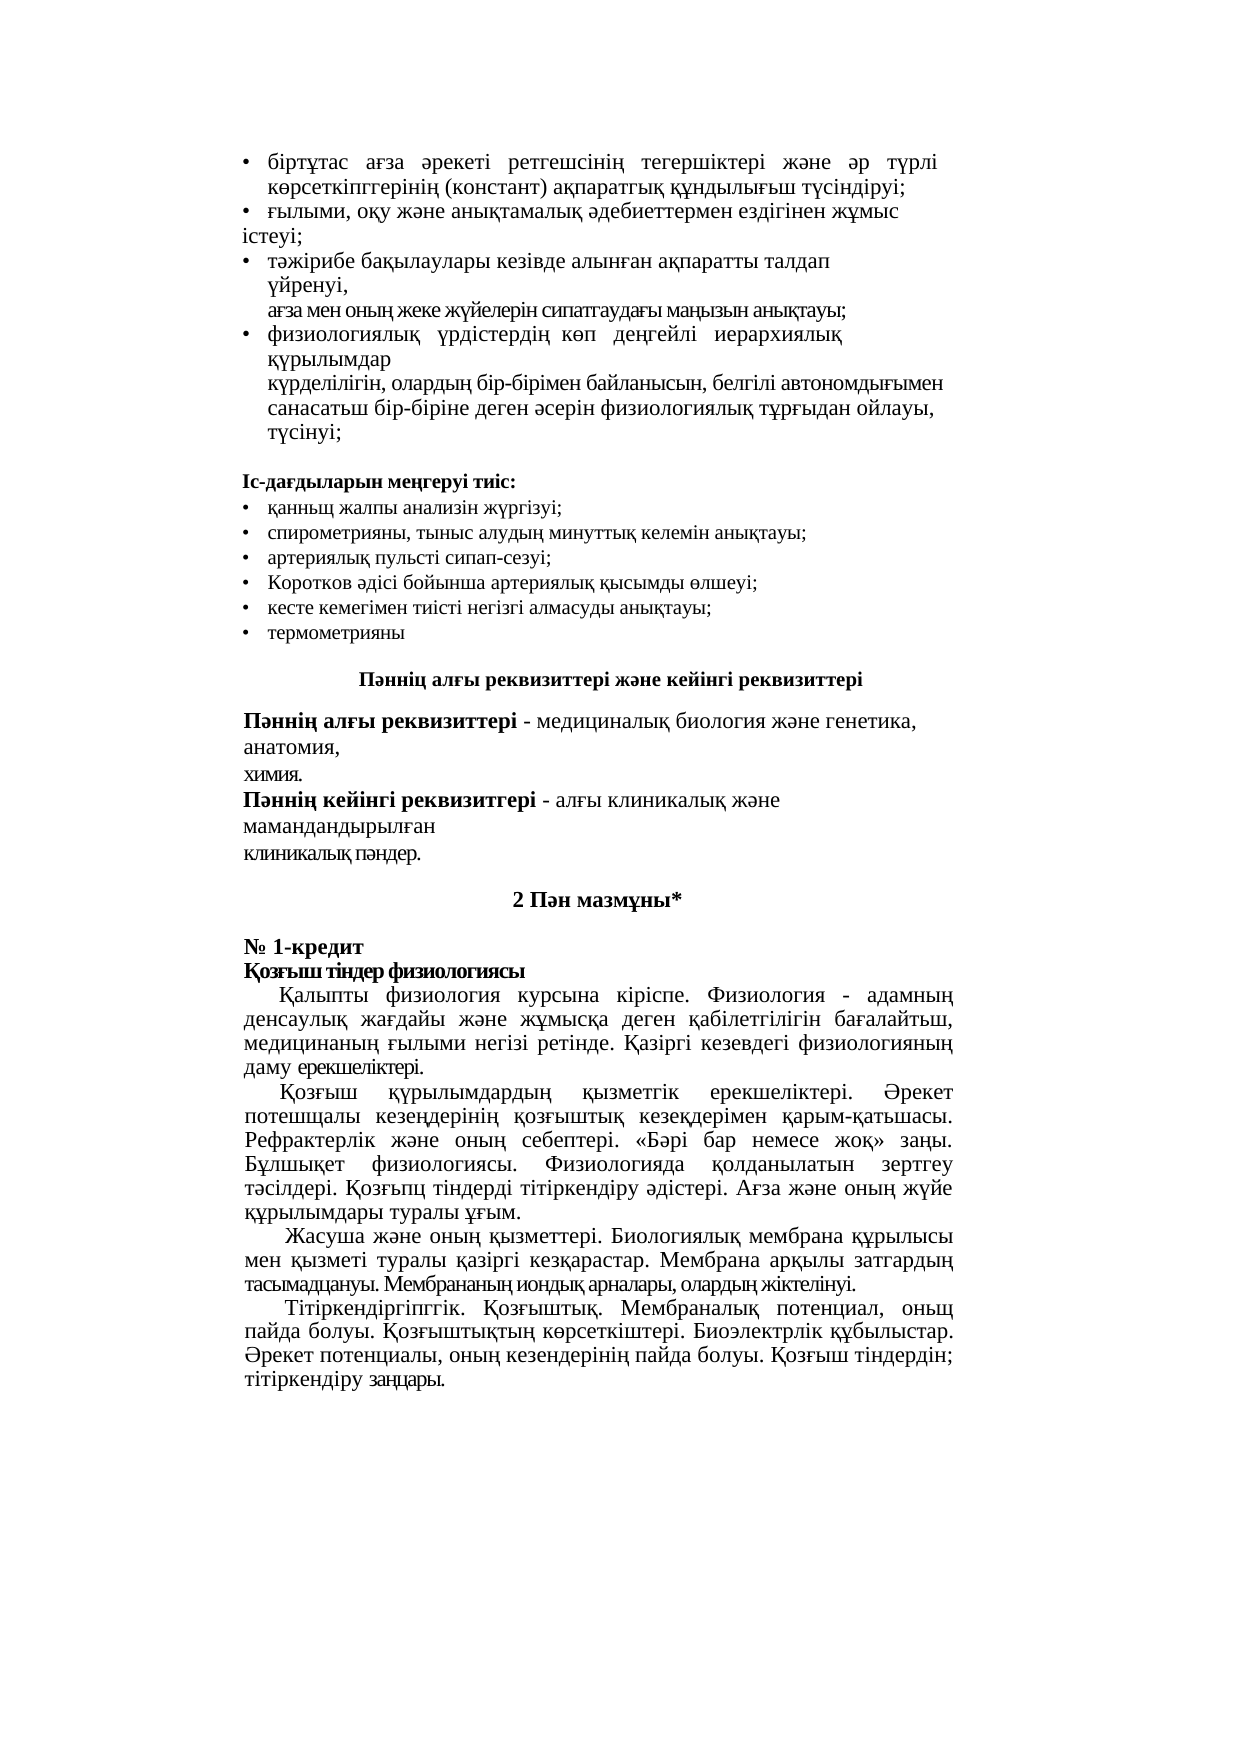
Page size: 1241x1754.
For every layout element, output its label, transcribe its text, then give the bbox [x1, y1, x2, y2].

list термометрияны [242, 620, 954, 645]
list қанньщ жалпы анализін жүргізуі; [242, 494, 954, 519]
text Пәннің кейінгі реквизитгері - алғы клиникалық және мамандандырылған [243, 786, 954, 839]
list тәжірибе бақылаулары кезівде алынған ақпаратты талдап үйренуі, ағза мен оның жеке жүйелерін сипатгаудағы маңызын анықтауы; [242, 248, 871, 322]
list ғылыми, оқу және анықтамалық әдебиеттермен ездігінен жұмыс істеуі; [242, 199, 954, 248]
list артериялық пульсті сипап-сезуі; [242, 544, 954, 569]
text клиникалық пәндер. [243, 839, 954, 865]
text Іс-дағдыларын меңгеруі тиіс: [242, 468, 954, 493]
text Қалыпты физиология курсына кіріспе. Физиология - адамның денсаулық жағдайы және жұмысқа деген қабілетгілігін бағалайтьш, медицинаның ғылыми негізі ретінде. Қазіргі кезевдегі физиологияның даму ерекшеліктері. [244, 983, 954, 1079]
text Пәннің алғы реквизиттері - медициналық биология және генетика, анатомия, [243, 707, 954, 759]
text Жасуша және оның қызметтері. Биологиялық мембрана құрылысы мен қызметі туралы қазіргі кезқарастар. Мембрана арқылы затгардың тасымадцануы. Мембрананың иондық арналары, олардың жіктелінуі. [244, 1224, 954, 1296]
list спирометрияны, тыныс алудың минуттық келемін анықтауы; [242, 519, 954, 544]
text Қозғыш қүрылымдардың қызметгік ерекшеліктері. Әрекет потешщалы кезеңдерінің қозғыштық кезеқдерімен қарым-қатьшасы. Рефрактерлік және оның себептері. «Бәрі бар немесе жоқ» заңы. Бұлшықет физиологиясы. Физиологияда қолданылатын зертгеу тәсілдері. Қозғьпц тіндерді тітіркендіру әдістері. Ағза және оның жүйе құрылымдары туралы ұғым. [244, 1080, 954, 1224]
text химия. [243, 759, 954, 786]
text Тітіркендіргіпггік. Қозғыштық. Мембраналық потенциал, оньщ пайда болуы. Қозғыштықтың көрсеткіштері. Биоэлектрлік құбылыстар. Әрекет потенциалы, оның кезендерінің пайда болуы. Қозғыш тіндердін; тітіркендіру заңцары. [244, 1296, 954, 1392]
list физиологиялық үрдістердің көп деңгейлі иерархиялық қүрылымдар күрделілігін, олардың бір-бірімен байланысын, белгілі автономдығымен санасатьш бір-біріне деген әсерін физиологиялық тұрғыдан ойлауы, түсінуі; [242, 322, 954, 444]
list біртұтас ағза әрекеті ретгешсінің тегершіктері және әр түрлі көрсеткіпггерінің (констант) ақпаратгық құндылығьш түсіндіруі; [242, 150, 954, 199]
text Қозғыш тіндер физиологиясы [244, 959, 954, 983]
text Пәнніц алғы реквизиттері және кейінгі реквизиттері [359, 667, 954, 691]
list кесте кемегімен тиісті негізгі алмасуды анықтауы; [242, 594, 954, 619]
text 2 Пән мазмұны* [242, 886, 953, 913]
text № 1-кредит [244, 935, 954, 959]
list Коротков әдісі бойынша артериялық қысымды өлшеуі; [242, 569, 954, 594]
